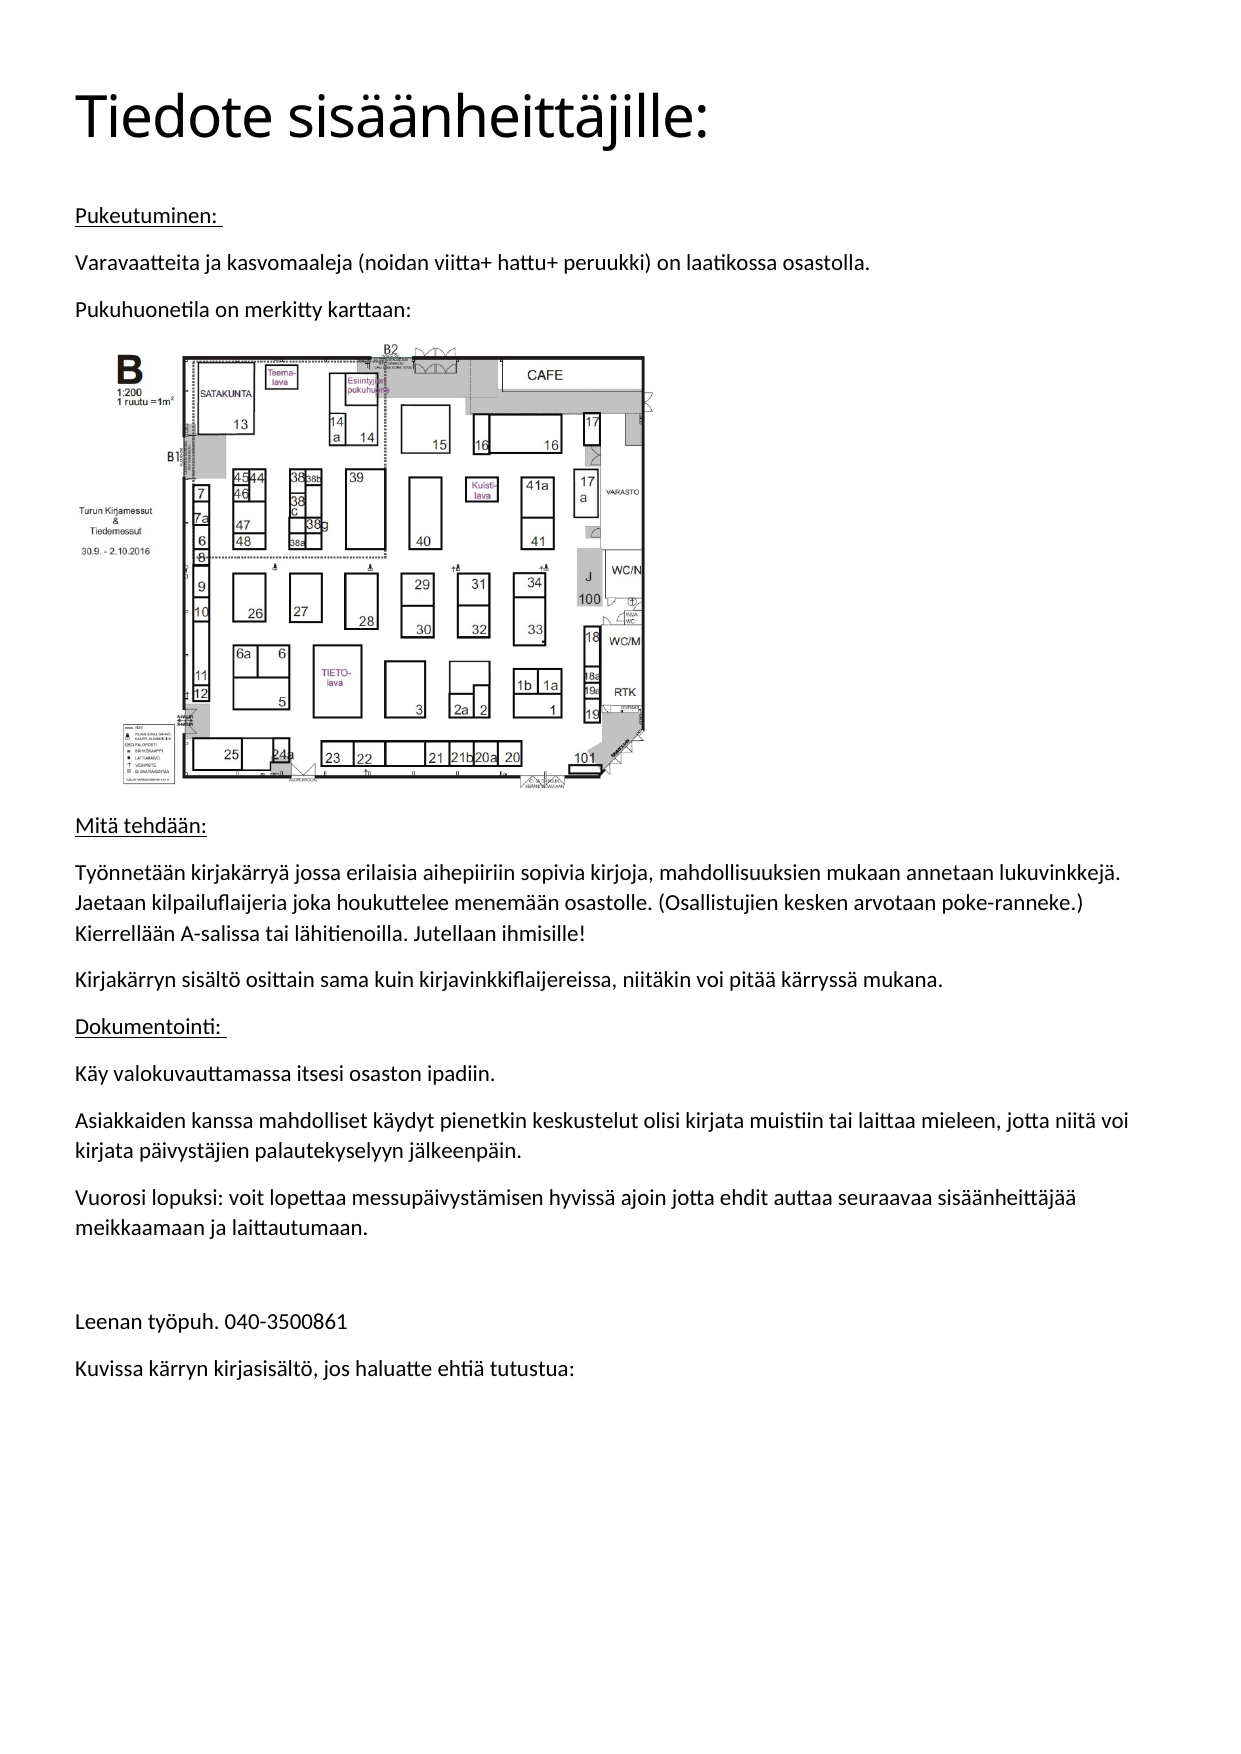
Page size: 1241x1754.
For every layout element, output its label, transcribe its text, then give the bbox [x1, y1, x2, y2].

title Tiedote sisäänheittäjille: [75, 75, 1165, 154]
text Leenan työpuh. 040-3500861 [75, 1307, 1165, 1335]
text Dokumentointi: [75, 1012, 1165, 1040]
text Pukuhuonetila on merkitty karttaan: [75, 295, 1165, 323]
picture [75, 342, 675, 793]
text Pukeutuminen: [75, 201, 1165, 229]
text Asiakkaiden kanssa mahdolliset käydyt pienetkin keskustelut olisi kirjata muistiin tai laittaa mieleen, jotta niitä voi kirjata päivystäjien palautekyselyyn jälkeenpäin. [75, 1106, 1165, 1164]
text Varavaatteita ja kasvomaaleja (noidan viitta+ hattu+ peruukki) on laatikossa osastolla. [75, 248, 1165, 276]
text Käy valokuvauttamassa itsesi osaston ipadiin. [75, 1059, 1165, 1087]
text Kuvissa kärryn kirjasisältö, jos haluatte ehtiä tutustua: [75, 1354, 1165, 1382]
text Vuorosi lopuksi: voit lopettaa messupäivystämisen hyvissä ajoin jotta ehdit auttaa seuraavaa sisäänheittäjää meikkaamaan ja laittautumaan. [75, 1183, 1165, 1241]
text Työnnetään kirjakärryä jossa erilaisia aihepiiriin sopivia kirjoja, mahdollisuuksien mukaan annetaan lukuvinkkejä. Jaetaan kilpailuflaijeria joka houkuttelee menemään osastolle. (Osallistujien kesken arvotaan poke-ranneke.) Kierrellään A-salissa tai lähitienoilla. Jutellaan ihmisille! [75, 858, 1165, 947]
text Mitä tehdään: [75, 811, 1165, 839]
text Kirjakärryn sisältö osittain sama kuin kirjavinkkiflaijereissa, niitäkin voi pitää kärryssä mukana. [75, 966, 1165, 993]
